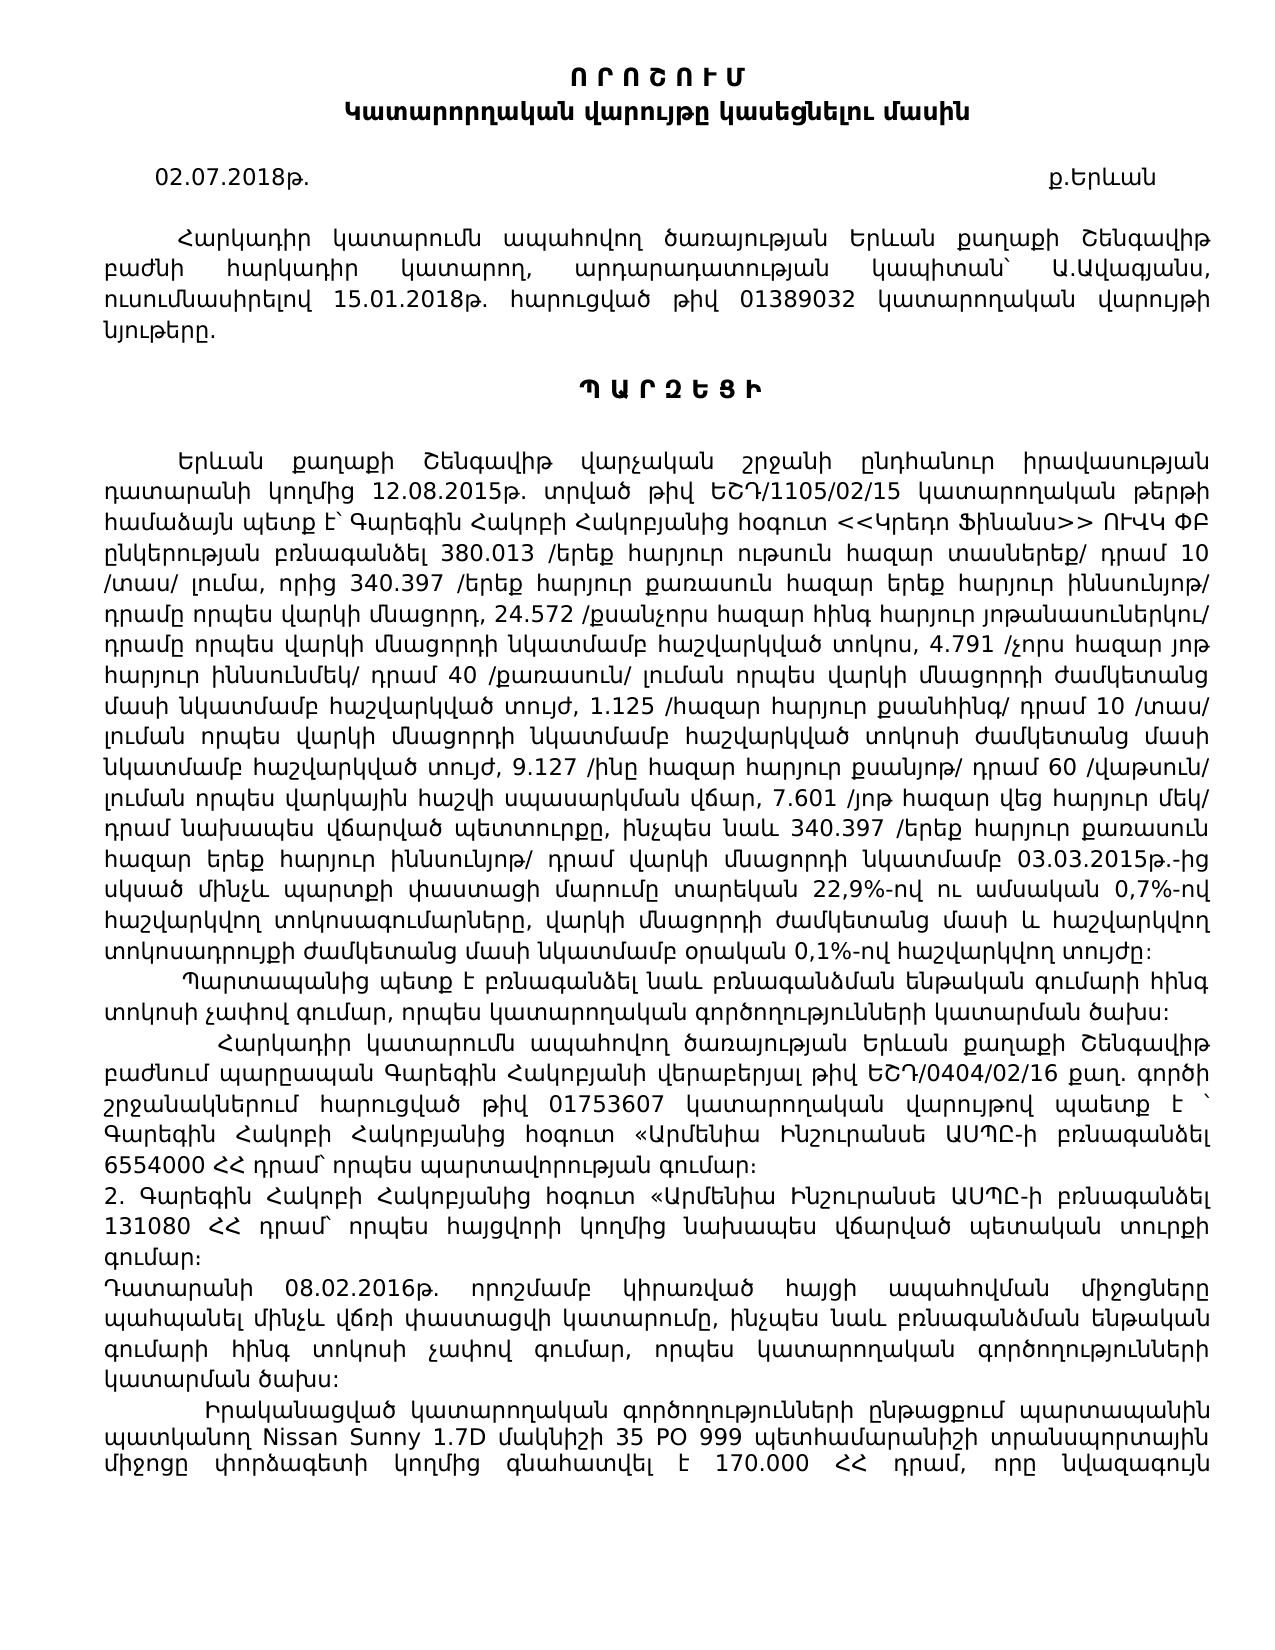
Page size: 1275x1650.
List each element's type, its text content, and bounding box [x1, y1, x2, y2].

text 02.07.2018թ. ք.Երևան [103, 164, 1211, 190]
text Հարկադիր կատարումն ապահովող ծառայության Երևան քաղաքի Շենգավիթ բաժնում պարըապան Գարեգին Հակոբյանի վերաբերյալ թիվ ԵՇԴ/0404/02/16 քաղ. գործի շրջանակներում հարուցված թիվ 01753607 կատարողական վարույթով պաետք է ՝ Գարեգին Հակոբի Հակոբյանից հօգուտ «Արմենիա Ինշուրանսե ԱՍՊԸ-ի բռնագանձել 6554000 ՀՀ դրամ՝ որպես պարտավորության գումար։ [103, 1030, 1211, 1179]
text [103, 1397, 1211, 1477]
text Հարկադիր կատարումն ապահովող ծառայության Երևան քաղաքի Շենգավիթ բաժնի հարկադիր կատարող, արդարադատության կապիտան՝ Ա.Ավագյանս, ուսումնասիրելով 15.01.2018թ. հարուցված թիվ 01389032 կատարողական վարույթի նյութերը. [103, 225, 1211, 343]
text Դատարանի 08.02.2016թ. որոշմամբ կիրառված հայցի ապահովման միջոցները պահպանել մինչև վճռի փաստացվի կատարումը, ինչպես նաև բռնագանձման ենթական գումարի հինգ տոկոսի չափով գումար, որպես կատարողական գործողությունների կատարման ծախս: [103, 1275, 1211, 1393]
text Ո Ր Ո Շ Ո Ւ Մ [103, 63, 1211, 92]
text Պարտապանից պետք է բռնագանձել նաև բռնագանձման ենթական գումարի հինգ տոկոսի չափով գումար, որպես կատարողական գործողությունների կատարման ծախս: [103, 968, 1211, 1026]
text Պ Ա Ր Զ Ե Ց Ի [103, 375, 1211, 404]
text 2. Գարեգին Հակոբի Հակոբյանից հօգուտ «Արմենիա Ինշուրանսե ԱՍՊԸ-ի բռնագանձել 131080 ՀՀ դրամ՝ որպես հայցվորի կողմից նախապես վճարված պետական տուրքի գումար։ [103, 1183, 1211, 1271]
text Երևան քաղաքի Շենգավիթ վարչական շրջանի ընդհանուր իրավասության դատարանի կողմից 12.08.2015թ. տրված թիվ ԵՇԴ/1105/02/15 կատարողական թերթի համաձայն պետք է՝ Գարեգին Հակոբի Հակոբյանից հօգուտ <<Կրեդո Ֆինանս>> ՈՒՎԿ ՓԲ ընկերության բռնագանձել 380.013 /երեք հարյուր ութսուն հազար տասներեք/ դրամ 10 /տաս/ լումա, որից 340.397 /երեք հարյուր քառասուն հազար երեք հարյուր իննսունյոթ/ դրամը որպես վարկի մնացորդ, 24.572 /քսանչորս հազար հինգ հարյուր յոթանասուներկու/ դրամը որպես վարկի մնացորդի նկատմամբ հաշվարկված տոկոս, 4.791 /չորս հազար յոթ հարյուր իննսունմեկ/ դրամ 40 /քառասուն/ լուման որպես վարկի մնացորդի ժամկետանց մասի նկատմամբ հաշվարկված տույժ, 1.125 /հազար հարյուր քսանհինգ/ դրամ 10 /տաս/ լուման որպես վարկի մնացորդի նկատմամբ հաշվարկված տոկոսի ժամկետանց մասի նկատմամբ հաշվարկված տույժ, 9.127 /ինը հազար հարյուր քսանյոթ/ դրամ 60 /վաթսուն/ լուման որպես վարկային հաշվի սպասարկման վճար, 7.601 /յոթ հազար վեց հարյուր մեկ/ դրամ նախապես վճարված պետտուրքը, ինչպես նաև 340.397 /երեք հարյուր քառասուն հազար երեք հարյուր իննսունյոթ/ դրամ վարկի մնացորդի նկատմամբ 03.03.2015թ.-ից սկսած մինչև պարտքի փաստացի մարումը տարեկան 22,9%-ով ու ամսական 0,7%-ով հաշվարկվող տոկոսագումարները, վարկի մնացորդի ժամկետանց մասի և հաշվարկվող տոկոսադրույքի ժամկետանց մասի նկատմամբ օրական 0,1%-ով հաշվարկվող տույժը: [103, 448, 1211, 964]
text Կատարորղական վարույթը կասեցնելու մասին [103, 97, 1211, 126]
